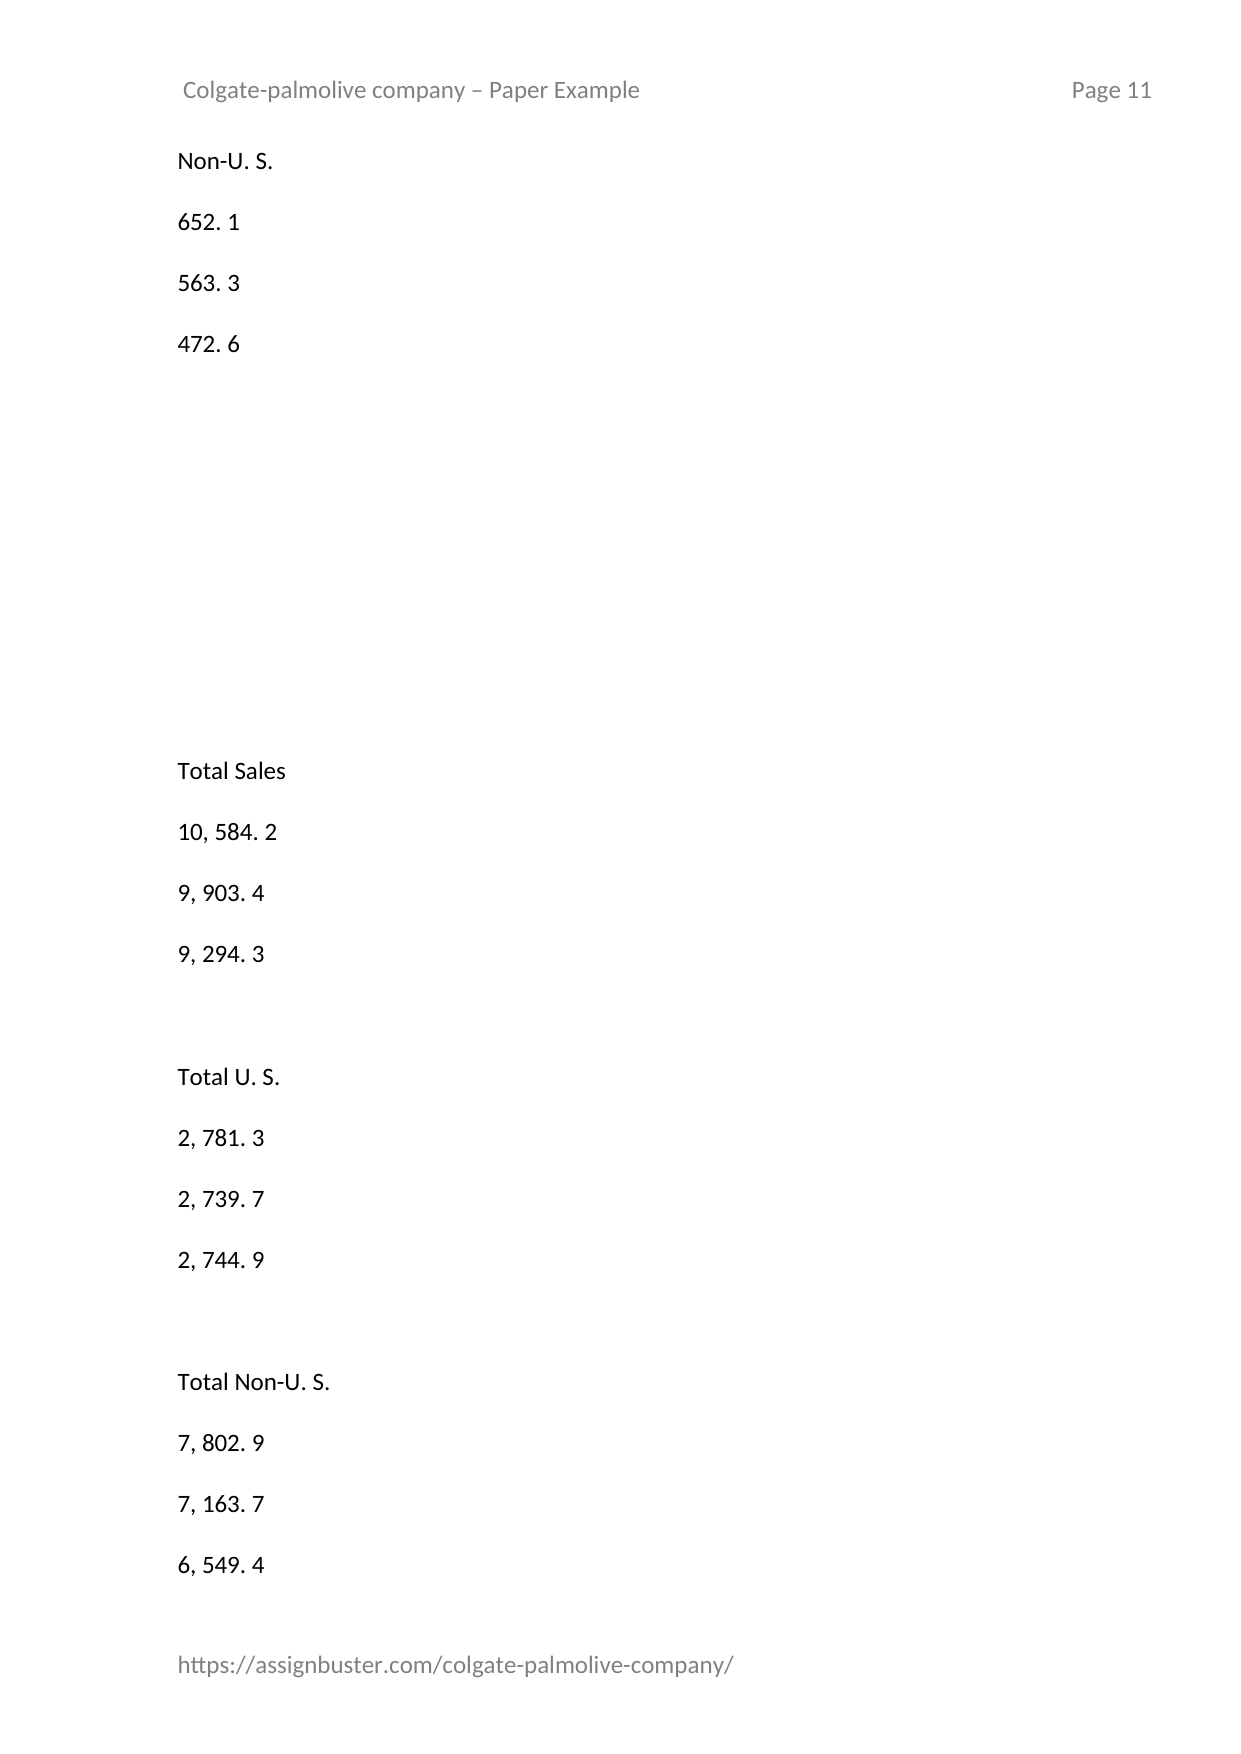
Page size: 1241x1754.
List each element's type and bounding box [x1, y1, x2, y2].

text [177, 145, 1152, 1579]
